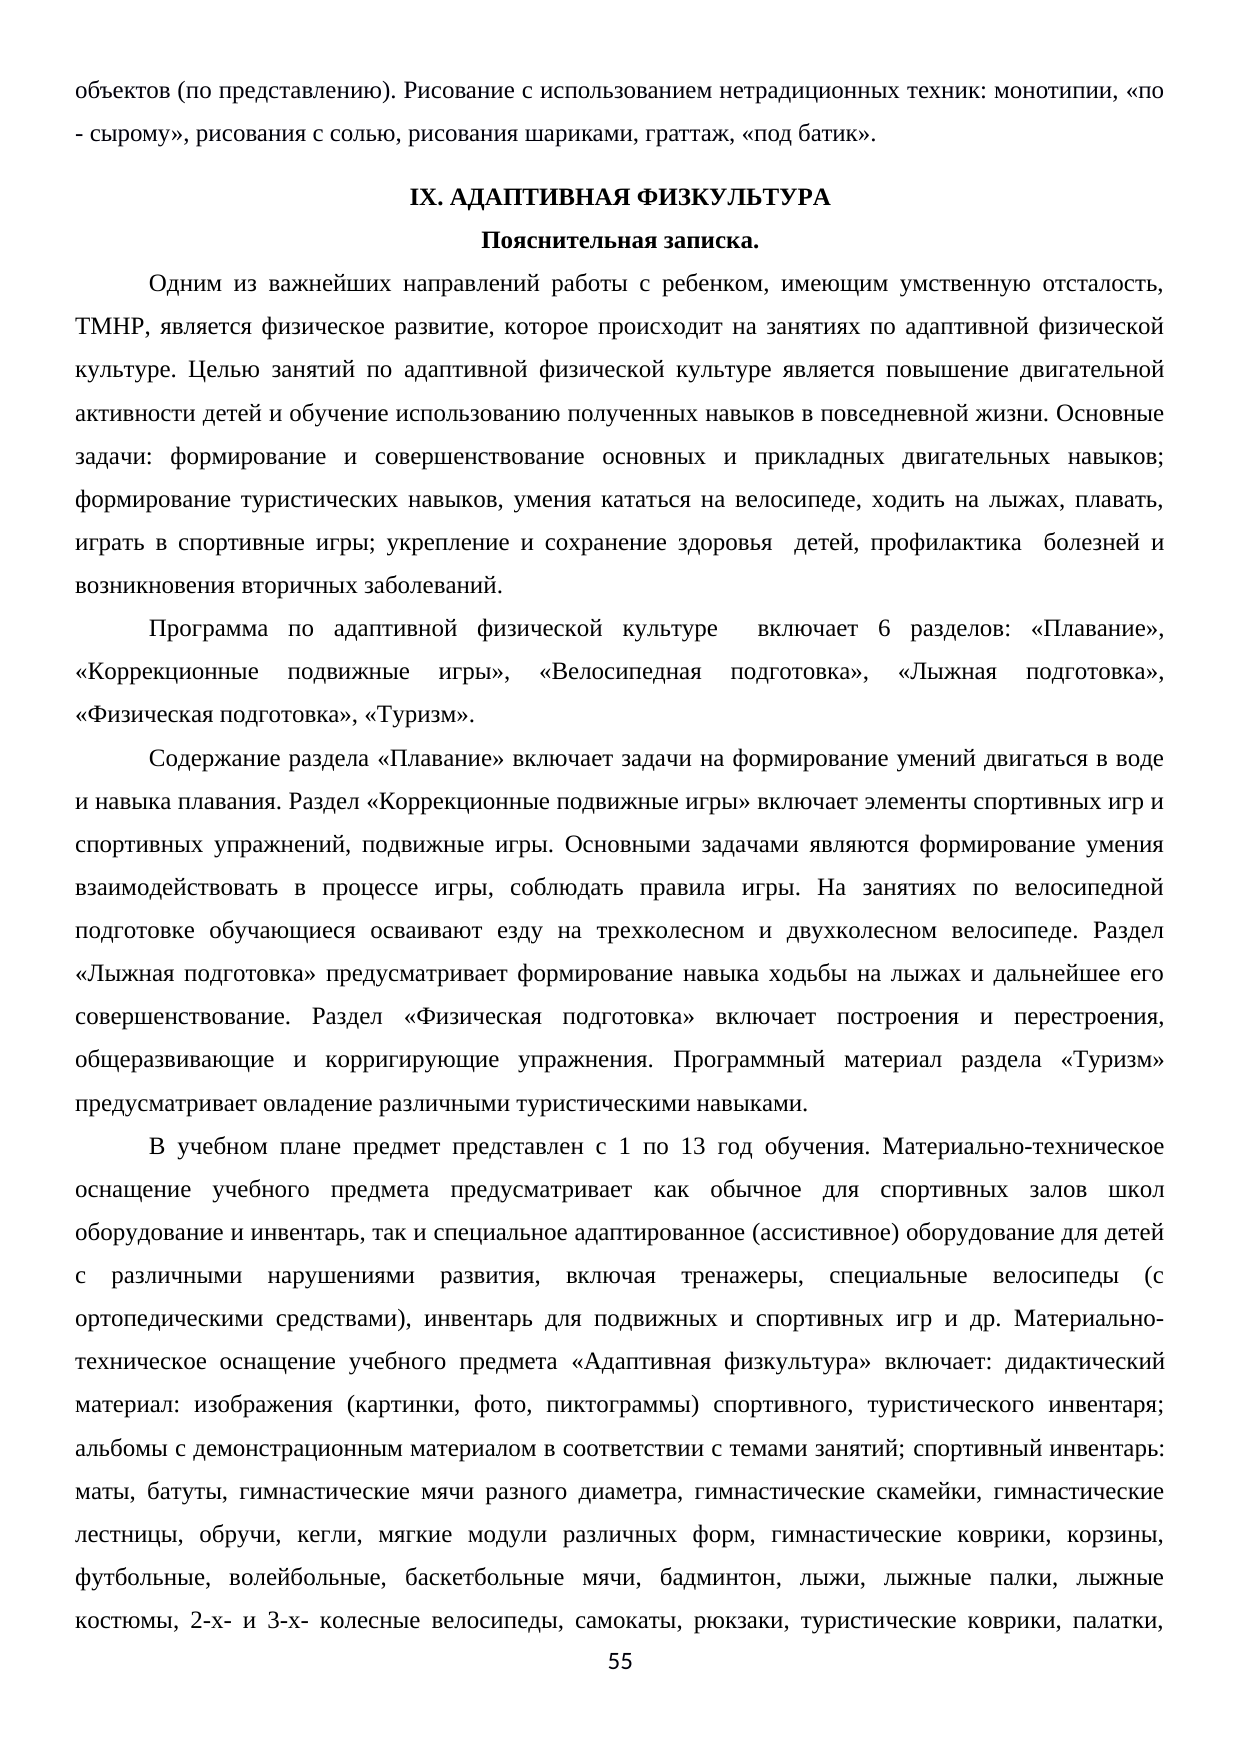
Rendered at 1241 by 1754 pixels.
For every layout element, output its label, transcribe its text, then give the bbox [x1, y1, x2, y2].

text Содержание раздела «Плавание» включает задачи на формирование умений двигаться в воде и навыка плавания. Раздел «Коррекционные подвижные игры» включает элементы спортивных игр и спортивных упражнений, подвижные игры. Основными задачами являются формирование умения взаимодействовать в процессе игры, соблюдать правила игры. На занятиях по велосипедной подготовке обучающиеся осваивают езду на трехколесном и двухколесном велосипеде. Раздел «Лыжная подготовка» предусматривает формирование навыка ходьбы на лыжах и дальнейшее его совершенствование. Раздел «Физическая подготовка» включает построения и перестроения, общеразвивающие и корригирующие упражнения. Программный материал раздела «Туризм» предусматривает овладение различными туристическими навыками. [75, 743, 1165, 1116]
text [75, 75, 1165, 147]
text Программа по адаптивной физической культуре включает 6 разделов: «Плавание», «Коррекционные подвижные игры», «Велосипедная подготовка», «Лыжная подготовка», «Физическая подготовка», «Туризм». [75, 613, 1165, 728]
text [75, 1131, 1165, 1634]
text Пояснительная записка. [75, 225, 1165, 254]
text IX. АДАПТИВНАЯ ФИЗКУЛЬТУРА [75, 182, 1165, 211]
text Одним из важнейших направлений работы с ребенком, имеющим умственную отсталость, ТМНР, является физическое развитие, которое происходит на занятиях по адаптивной физической культуре. Целью занятий по адаптивной физической культуре является повышение двигательной активности детей и обучение использованию полученных навыков в повседневной жизни. Основные задачи: формирование и совершенствование основных и прикладных двигательных навыков; формирование туристических навыков, умения кататься на велосипеде, ходить на лыжах, плавать, играть в спортивные игры; укрепление и сохранение здоровья детей, профилактика болезней и возникновения вторичных заболеваний. [75, 268, 1165, 599]
